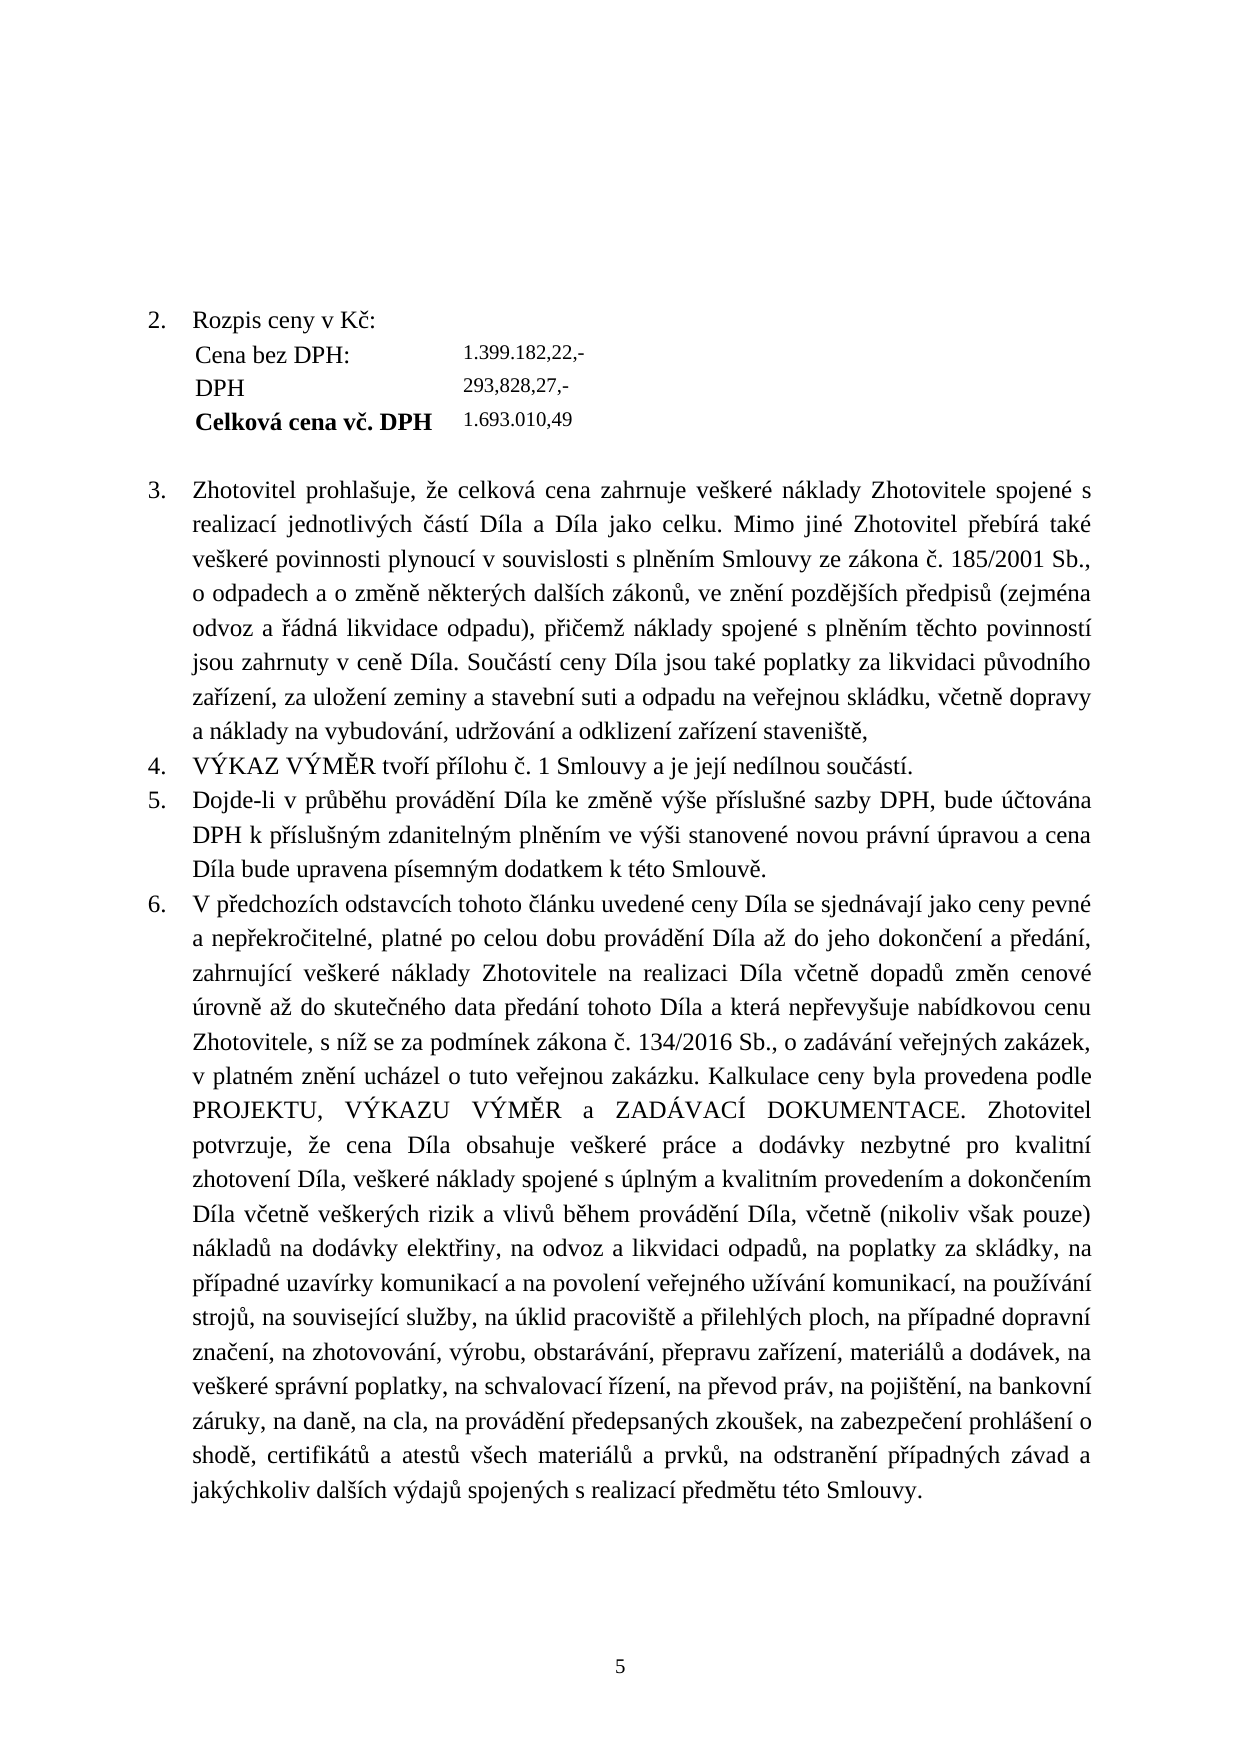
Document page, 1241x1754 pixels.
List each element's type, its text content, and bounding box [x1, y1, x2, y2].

list Dojde-li v průběhu provádění Díla ke změně výše příslušné sazby DPH, bude účtována DPH k příslušným zdanitelným plněním ve výši stanovené novou právní úpravou a cena Díla bude upravena písemným dodatkem k této Smlouvě. [148, 785, 1092, 883]
list Zhotovitel prohlašuje, že celková cena zahrnuje veškeré náklady Zhotovitele spojené s realizací jednotlivých částí Díla a Díla jako celku. Mimo jiné Zhotovitel přebírá také veškeré povinnosti plynoucí v souvislosti s plněním Smlouvy ze zákona č. 185/2001 Sb., o odpadech a o změně některých dalších zákonů, ve znění pozdějších předpisů (zejména odvoz a řádná likvidace odpadu), přičemž náklady spojené s plněním těchto povinností jsou zahrnuty v ceně Díla. Součástí ceny Díla jsou také poplatky za likvidaci původního zařízení, za uložení zeminy a stavební suti a odpadu na veřejnou skládku, včetně dopravy a náklady na vybudování, udržování a odklizení zařízení staveniště, [148, 475, 1092, 745]
table_cell Celková cena vč. DPH [177, 407, 452, 440]
list Rozpis ceny v Kč: [148, 305, 1092, 334]
table_header Cena bez DPH: [177, 340, 452, 373]
list V předchozích odstavcích tohoto článku uvedené ceny Díla se sjednávají jako ceny pevné a nepřekročitelné, platné po celou dobu provádění Díla až do jeho dokončení a předání, zahrnující veškeré náklady Zhotovitele na realizaci Díla včetně dopadů změn cenové úrovně až do skutečného data předání tohoto Díla a která nepřevyšuje nabídkovou cenu Zhotovitele, s níž se za podmínek zákona č. 134/2016 Sb., o zadávání veřejných zakázek, v platném znění ucházel o tuto veřejnou zakázku. Kalkulace ceny byla provedena podle PROJEKTU, VÝKAZU VÝMĚR a ZADÁVACÍ DOKUMENTACE. Zhotovitel potvrzuje, že cena Díla obsahuje veškeré práce a dodávky nezbytné pro kvalitní zhotovení Díla, veškeré náklady spojené s úplným a kvalitním provedením a dokončením Díla včetně veškerých rizik a vlivů během provádění Díla, včetně (nikoliv však pouze) nákladů na dodávky elektřiny, na odvoz a likvidaci odpadů, na poplatky za skládky, na případné uzavírky komunikací a na povolení veřejného užívání komunikací, na používání strojů, na související služby, na úklid pracoviště a přilehlých ploch, na případné dopravní značení, na zhotovování, výrobu, obstarávání, přepravu zařízení, materiálů a dodávek, na veškeré správní poplatky, na schvalovací řízení, na převod práv, na pojištění, na bankovní záruky, na daně, na cla, na provádění předepsaných zkoušek, na zabezpečení prohlášení o shodě, certifikátů a atestů všech materiálů a prvků, na odstranění případných závad a jakýchkoliv dalších výdajů spojených s realizací předmětu této Smlouvy. [148, 889, 1092, 1503]
table_cell DPH [177, 373, 452, 407]
list VÝKAZ VÝMĚR tvoří přílohu č. 1 Smlouvy a je její nedílnou součástí. [148, 751, 1092, 779]
